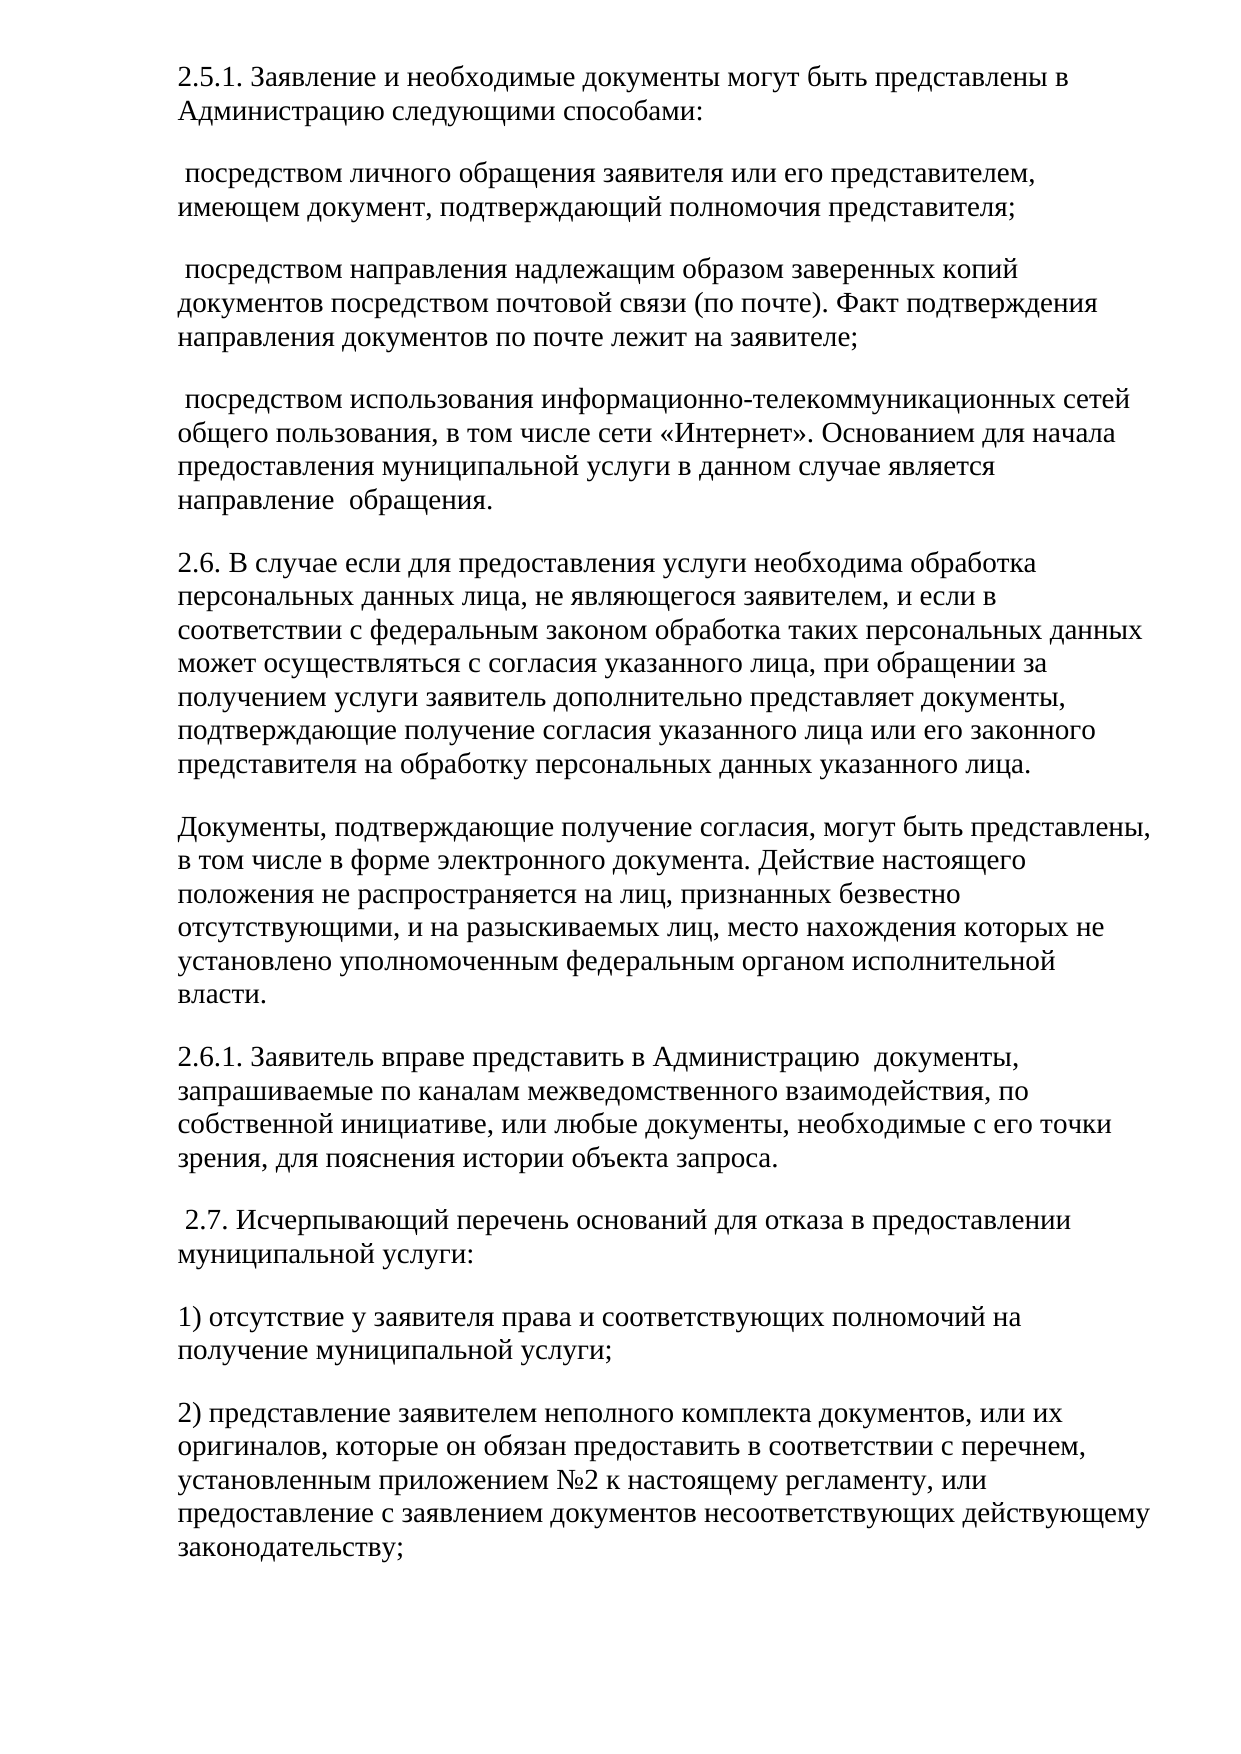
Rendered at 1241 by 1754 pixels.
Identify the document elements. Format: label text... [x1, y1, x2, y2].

text 2.6.1. Заявитель вправе представить в Администрацию документы, запрашиваемые по каналам межведомственного взаимодействия, по собственной инициативе, или любые документы, необходимые с его точки зрения, для пояснения истории объекта запроса. [177, 1039, 1152, 1173]
text Документы, подтверждающие получение согласия, могут быть представлены, в том числе в форме электронного документа. Действие настоящего положения не распространяется на лиц, признанных безвестно отсутствующими, и на разыскиваемых лиц, место нахождения которых не установлено уполномоченным федеральным органом исполнительной власти. [177, 809, 1152, 1010]
text посредством использования информационно-телекоммуникационных сетей общего пользования, в том числе сети «Интернет». Основанием для начала предоставления муниципальной услуги в данном случае является направление обращения. [177, 381, 1152, 516]
text посредством направления надлежащим образом заверенных копий документов посредством почтовой связи (по почте). Факт подтверждения направления документов по почте лежит на заявителе; [177, 252, 1152, 352]
text 2) представление заявителем неполного комплекта документов, или их оригиналов, которые он обязан предоставить в соответствии с перечнем, установленным приложением №2 к настоящему регламенту, или предоставление с заявлением документов несоответствующих действующему законодательству; [177, 1395, 1152, 1563]
text 2.7. Исчерпывающий перечень оснований для отказа в предоставлении муниципальной услуги: [177, 1202, 1152, 1269]
text 2.5.1. Заявление и необходимые документы могут быть представлены в Администрацию следующими способами: [177, 59, 1152, 126]
text 2.6. В случае если для предоставления услуги необходима обработка персональных данных лица, не являющегося заявителем, и если в соответствии с федеральным законом обработка таких персональных данных может осуществляться с согласия указанного лица, при обращении за получением услуги заявитель дополнительно представляет документы, подтверждающие получение согласия указанного лица или его законного представителя на обработку персональных данных указанного лица. [177, 545, 1152, 779]
text посредством личного обращения заявителя или его представителем, имеющем документ, подтверждающий полномочия представителя; [177, 155, 1152, 222]
text 1) отсутствие у заявителя права и соответствующих полномочий на получение муниципальной услуги; [177, 1299, 1152, 1366]
